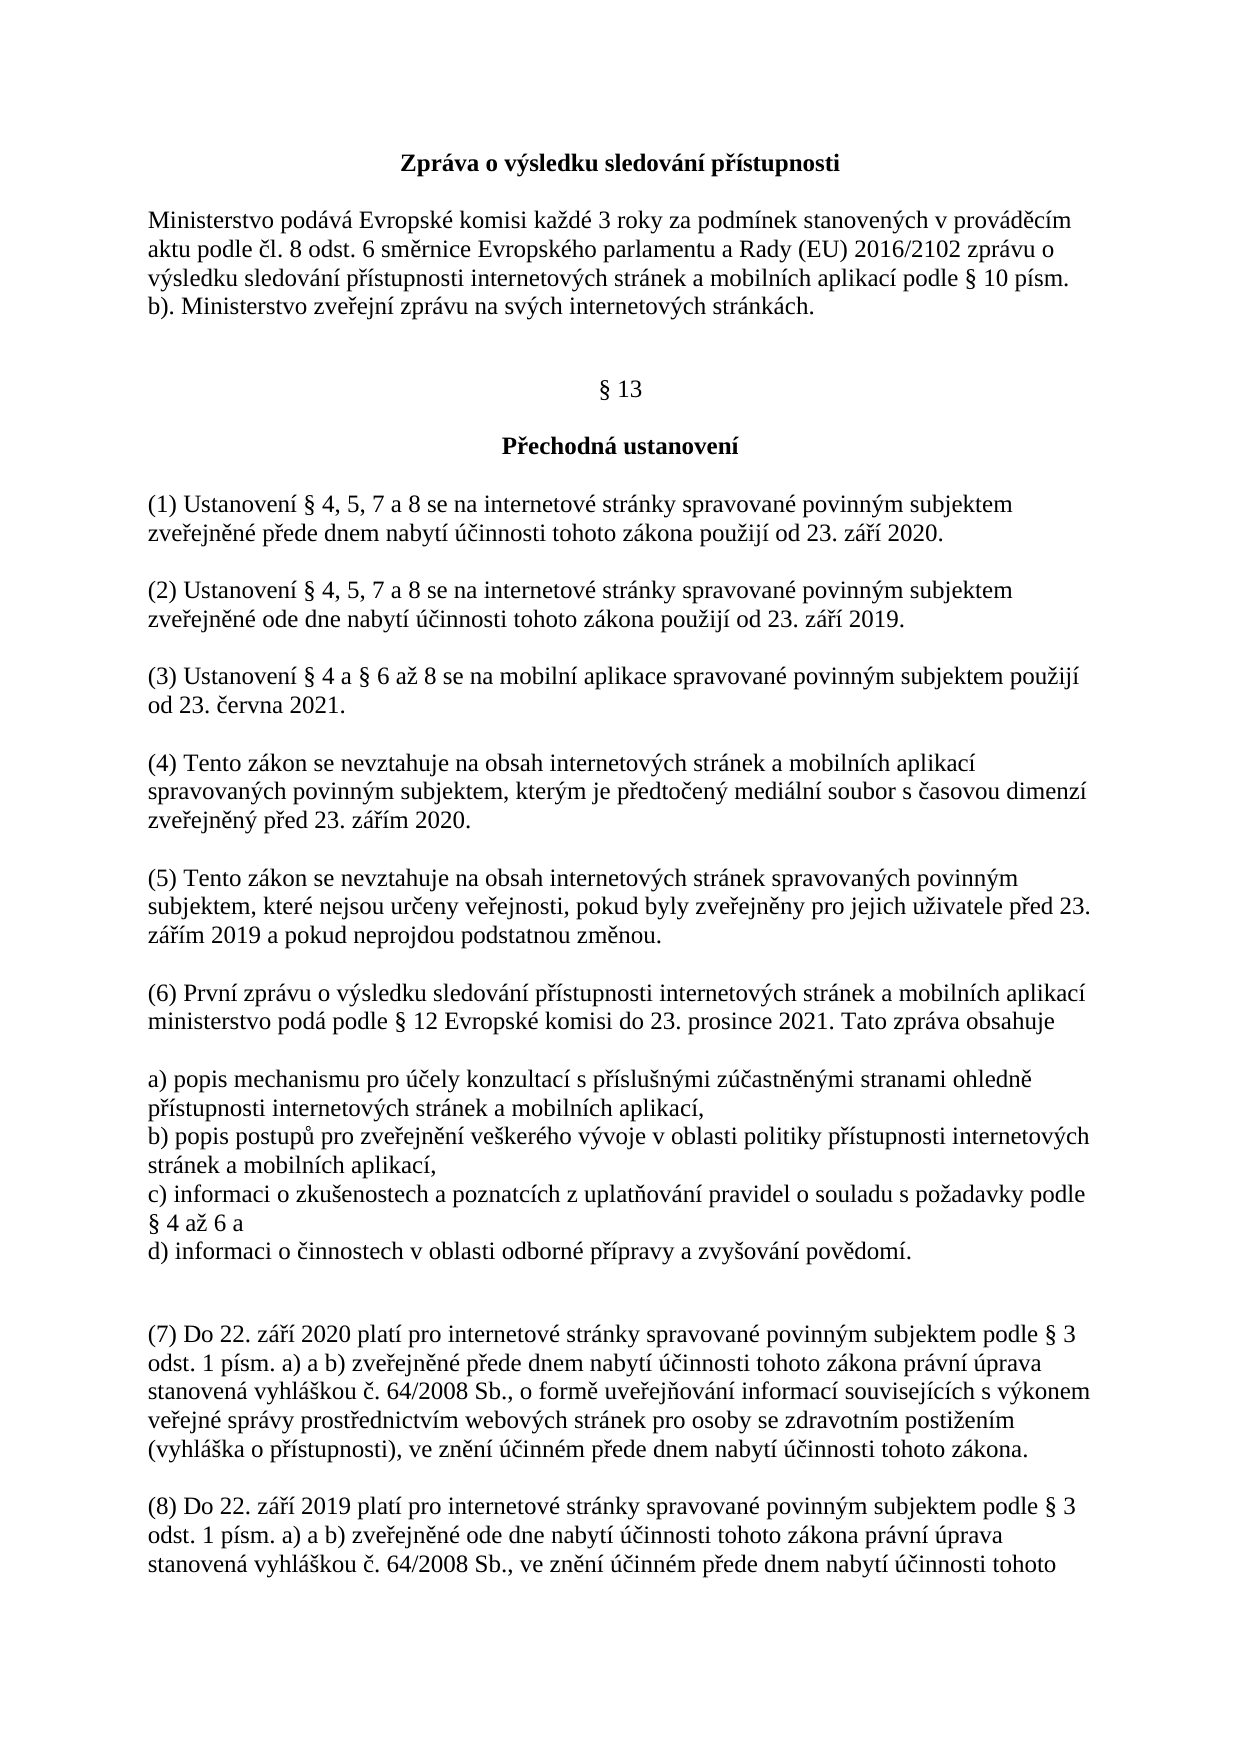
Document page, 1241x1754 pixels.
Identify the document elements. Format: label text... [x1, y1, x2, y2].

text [148, 1319, 1093, 1578]
text Přechodná ustanovení [148, 431, 1093, 460]
text Ministerstvo podává Evropské komisi každé 3 roky za podmínek stanovených v prováděcím aktu podle čl. 8 odst. 6 směrnice Evropského parlamentu a Rady (EU) 2016/2102 zprávu o výsledku sledování přístupnosti internetových stránek a mobilních aplikací podle § 10 písm. b). Ministerstvo zveřejní zprávu na svých internetových stránkách. [148, 176, 1093, 349]
text d) informaci o činnostech v oblasti odborné přípravy a zvyšování povědomí. [148, 1236, 1093, 1265]
text a) popis mechanismu pro účely konzultací s příslušnými zúčastněnými stranami ohledně přístupnosti internetových stránek a mobilních aplikací, [148, 1064, 1093, 1121]
text § 13 [148, 374, 1093, 403]
text (1) Ustanovení § 4, 5, 7 a 8 se na internetové stránky spravované povinným subjektem zveřejněné přede dnem nabytí účinnosti tohoto zákona použijí od 23. září 2020. (2) Ustanovení § 4, 5, 7 a 8 se na internetové stránky spravované povinným subjektem zveřejněné ode dne nabytí účinnosti tohoto zákona použijí od 23. září 2019. (3) Ustanovení § 4 a § 6 až 8 se na mobilní aplikace spravované povinným subjektem použijí od 23. června 2021. (4) Tento zákon se nevztahuje na obsah internetových stránek a mobilních aplikací spravovaných povinným subjektem, kterým je předtočený mediální soubor s časovou dimenzí zveřejněný před 23. zářím 2020. (5) Tento zákon se nevztahuje na obsah internetových stránek spravovaných povinným subjektem, které nejsou určeny veřejnosti, pokud byly zveřejněny pro jejich uživatele před 23. zářím 2019 a pokud neprojdou podstatnou změnou. (6) První zprávu o výsledku sledování přístupnosti internetových stránek a mobilních aplikací ministerstvo podá podle § 12 Evropské komisi do 23. prosince 2021. Tato zpráva obsahuje [148, 460, 1093, 1064]
text c) informaci o zkušenostech a poznatcích z uplatňování pravidel o souladu s požadavky podle § 4 až 6 a [148, 1179, 1093, 1236]
text Zpráva o výsledku sledování přístupnosti [148, 148, 1093, 176]
text b) popis postupů pro zveřejnění veškerého vývoje v oblasti politiky přístupnosti internetových stránek a mobilních aplikací, [148, 1121, 1093, 1179]
